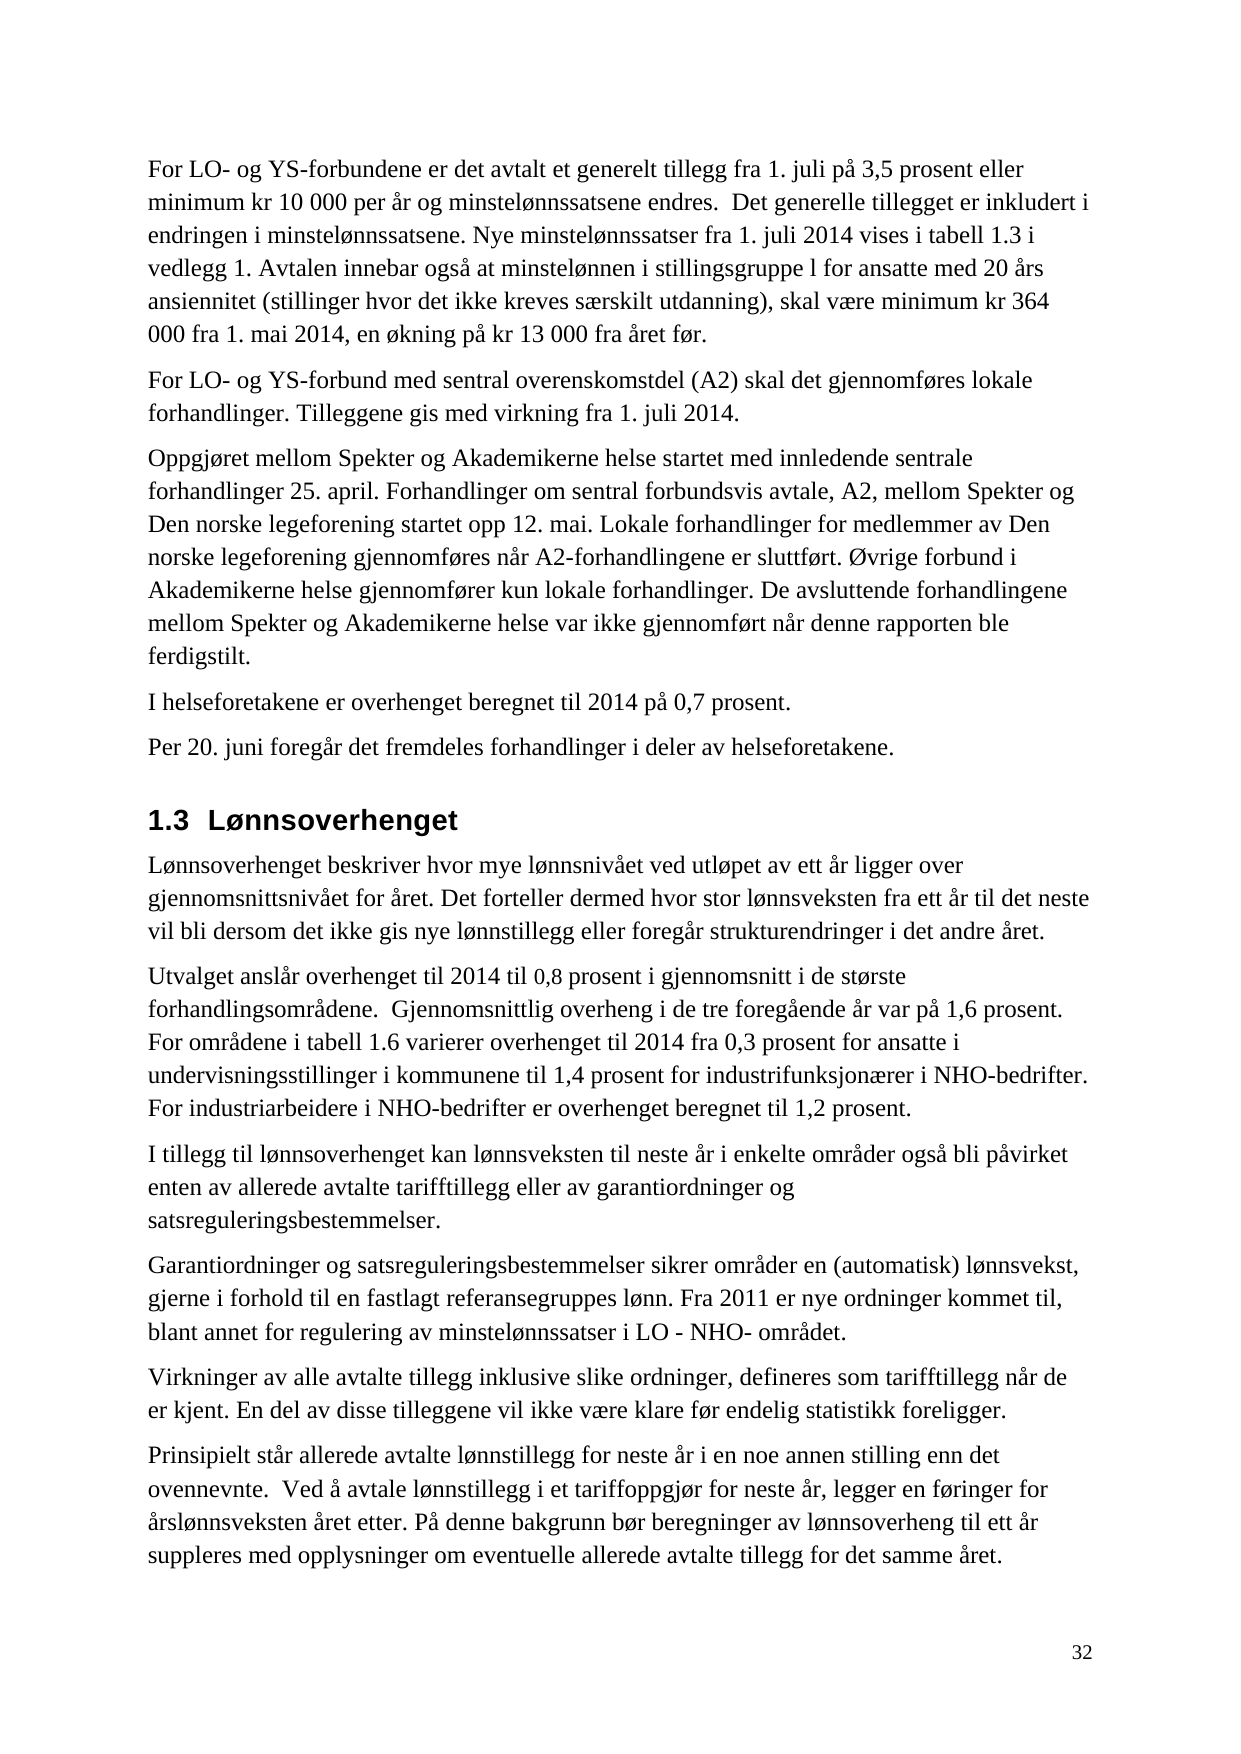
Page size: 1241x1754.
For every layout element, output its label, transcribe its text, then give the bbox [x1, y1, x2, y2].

text Utvalget anslår overhenget til 2014 til 0,8 prosent i gjennomsnitt i de største forhandlingsområdene. Gjennomsnittlig overheng i de tre foregående år var på 1,6 prosent. For områdene i tabell 1.6 varierer overhenget til 2014 fra 0,3 prosent for ansatte i undervisningsstillinger i kommunene til 1,4 prosent for industrifunksjonærer i NHO-bedrifter. For industriarbeidere i NHO-bedrifter er overhenget beregnet til 1,2 prosent. [148, 961, 1092, 1122]
text I tillegg til lønnsoverhenget kan lønnsveksten til neste år i enkelte områder også bli påvirket enten av allerede avtalte tarifftillegg eller av garantiordninger og satsreguleringsbestemmelser. [148, 1139, 1092, 1234]
text Prinsipielt står allerede avtalte lønnstillegg for neste år i en noe annen stilling enn det ovennevnte. Ved å avtale lønnstillegg i et tariffoppgjør for neste år, legger en føringer for årslønnsveksten året etter. På denne bakgrunn bør beregninger av lønnsoverheng til ett år suppleres med opplysninger om eventuelle allerede avtalte tillegg for det samme året. [148, 1441, 1092, 1568]
text Virkninger av alle avtalte tillegg inklusive slike ordninger, defineres som tarifftillegg når de er kjent. En del av disse tilleggene vil ikke være klare før endelig statistikk foreligger. [148, 1362, 1092, 1424]
text For LO- og YS-forbundene er det avtalt et generelt tillegg fra 1. juli på 3,5 prosent eller minimum kr 10 000 per år og minstelønnssatsene endres. Det generelle tillegget er inkludert i endringen i minstelønnssatsene. Nye minstelønnssatser fra 1. juli 2014 vises i tabell 1.3 i vedlegg 1. Avtalen innebar også at minstelønnen i stillingsgruppe l for ansatte med 20 års ansiennitet (stillinger hvor det ikke kreves særskilt utdanning), skal være minimum kr 364 000 fra 1. mai 2014, en økning på kr 13 000 fra året før. [148, 154, 1092, 348]
text Per 20. juni foregår det fremdeles forhandlinger i deler av helseforetakene. [148, 732, 1092, 761]
text For LO- og YS-forbund med sentral overenskomstdel (A2) skal det gjennomføres lokale forhandlinger. Tilleggene gis med virkning fra 1. juli 2014. [148, 365, 1092, 426]
subtitle Lønnsoverhenget [148, 803, 1092, 836]
text Garantiordninger og satsreguleringsbestemmelser sikrer områder en (automatisk) lønnsvekst, gjerne i forhold til en fastlagt referansegruppes lønn. Fra 2011 er nye ordninger kommet til, blant annet for regulering av minstelønnssatser i LO - NHO- området. [148, 1251, 1092, 1345]
text I helseforetakene er overhenget beregnet til 2014 på 0,7 prosent. [148, 687, 1092, 716]
text Oppgjøret mellom Spekter og Akademikerne helse startet med innledende sentrale forhandlinger 25. april. Forhandlinger om sentral forbundsvis avtale, A2, mellom Spekter og Den norske legeforening startet opp 12. mai. Lokale forhandlinger for medlemmer av Den norske legeforening gjennomføres når A2-forhandlingene er sluttført. Øvrige forbund i Akademikerne helse gjennomfører kun lokale forhandlinger. De avsluttende forhandlingene mellom Spekter og Akademikerne helse var ikke gjennomført når denne rapporten ble ferdigstilt. [148, 443, 1092, 670]
text Lønnsoverhenget beskriver hvor mye lønnsnivået ved utløpet av ett år ligger over gjennomsnittsnivået for året. Det forteller dermed hvor stor lønnsveksten fra ett år til det neste vil bli dersom det ikke gis nye lønnstillegg eller foregår strukturendringer i det andre året. [148, 850, 1092, 944]
